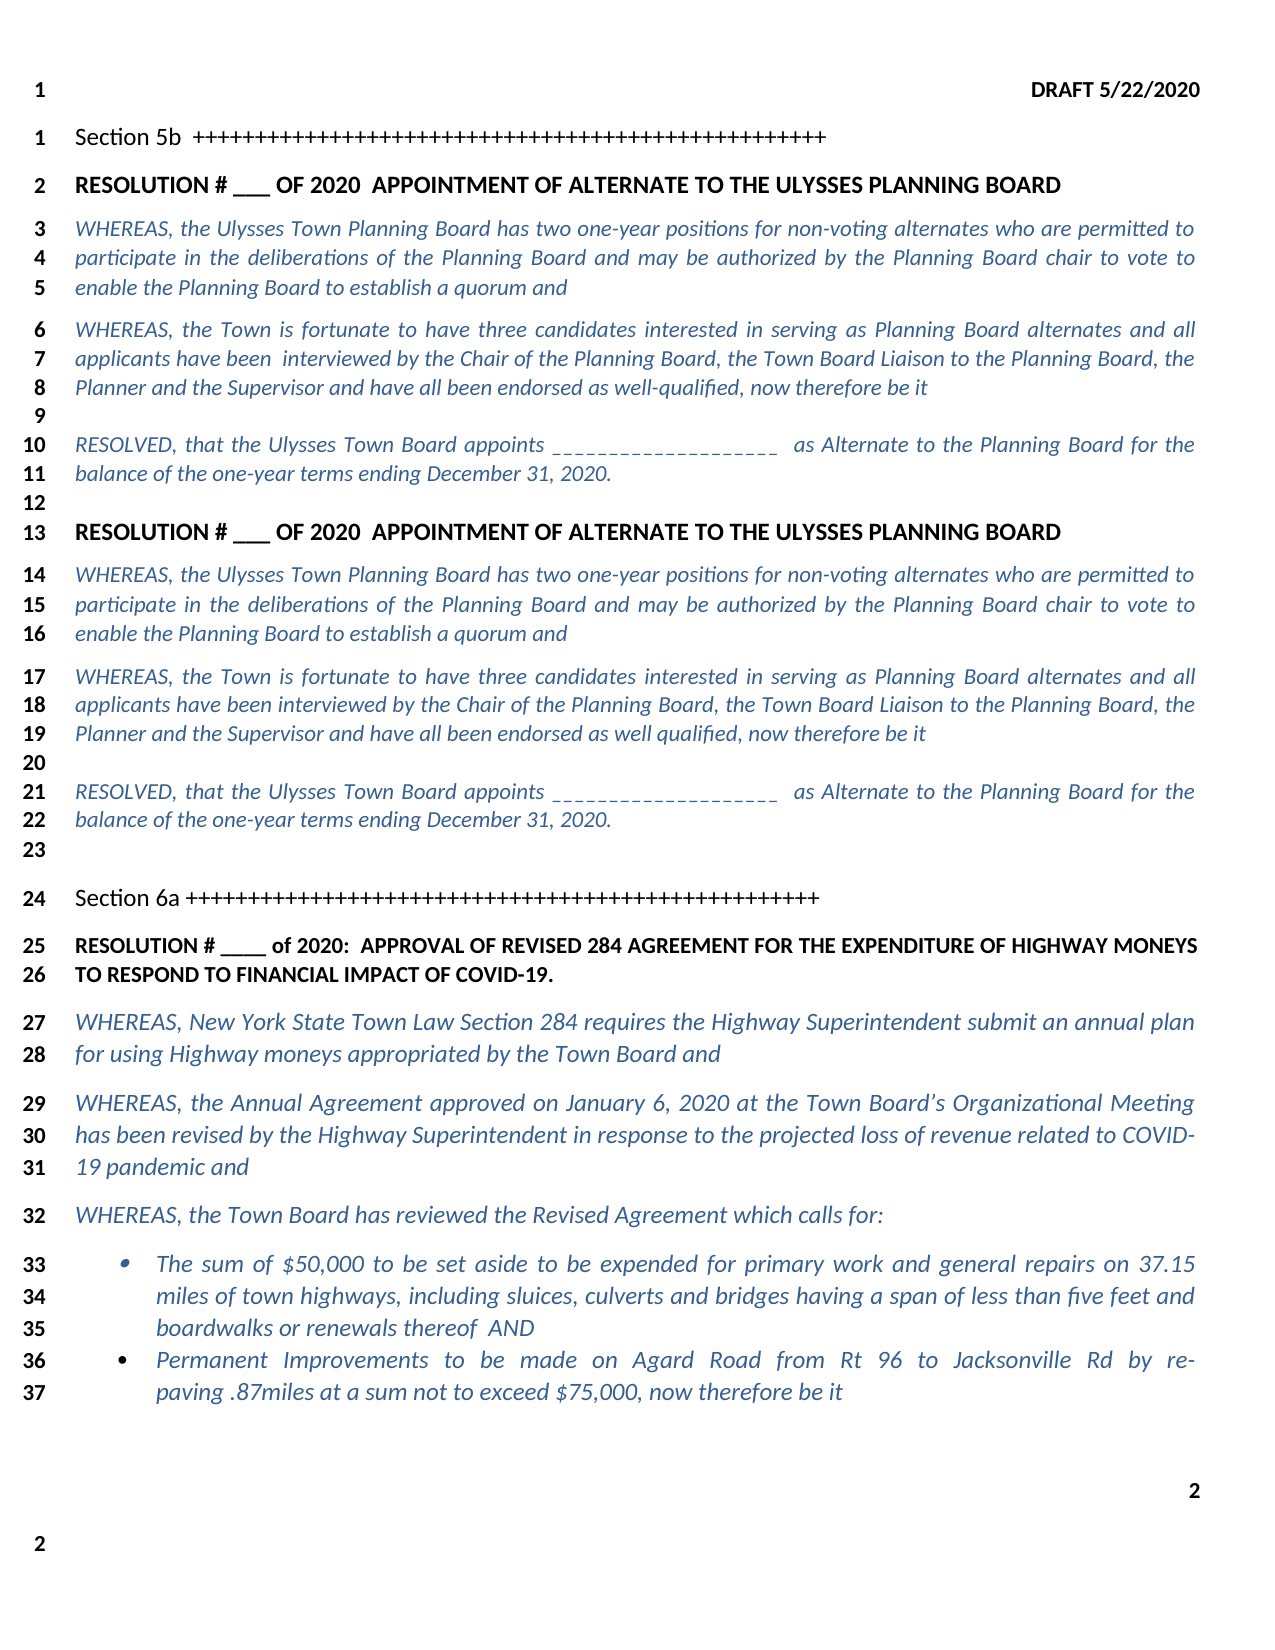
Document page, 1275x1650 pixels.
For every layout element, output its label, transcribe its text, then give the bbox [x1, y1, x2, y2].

text WHEREAS, the Town is fortunate to have three candidates interested in serving as Planning Board alternates and all applicants have been interviewed by the Chair of the Planning Board, the Town Board Liaison to the Planning Board, the Planner and the Supervisor and have all been endorsed as well-qualified, now therefore be it [75, 315, 1200, 401]
text RESOLVED, that the Ulysses Town Board appoints ____________________ as Alternate to the Planning Board for the balance of the one-year terms ending December 31, 2020. [75, 430, 1200, 487]
text WHEREAS, the Annual Agreement approved on January 6, 2020 at the Town Board’s Organizational Meeting has been revised by the Highway Superintendent in response to the projected loss of revenue related to COVID-19 pandemic and [75, 1087, 1200, 1181]
text WHEREAS, the Ulysses Town Planning Board has two one-year positions for non-voting alternates who are permitted to participate in the deliberations of the Planning Board and may be authorized by the Planning Board chair to vote to enable the Planning Board to establish a quorum and [75, 214, 1200, 301]
list The sum of $50,000 to be set aside to be expended for primary work and general repairs on 37.15 miles of town highways, including sluices, culverts and bridges having a span of less than five feet and boardwalks or renewals thereof AND [118, 1248, 1200, 1343]
text WHEREAS, New York State Town Law Section 284 requires the Highway Superintendent submit an annual plan for using Highway moneys appropriated by the Town Board and [75, 1006, 1200, 1069]
text Section 5b +++++++++++++++++++++++++++++++++++++++++++++++++++ [75, 121, 1200, 151]
text RESOLUTION # ___ OF 2020 APPOINTMENT OF ALTERNATE TO THE ULYSSES PLANNING BOARD [75, 516, 1200, 546]
text WHEREAS, the Town is fortunate to have three candidates interested in serving as Planning Board alternates and all applicants have been interviewed by the Chair of the Planning Board, the Town Board Liaison to the Planning Board, the Planner and the Supervisor and have all been endorsed as well qualified, now therefore be it [75, 661, 1200, 747]
text RESOLUTION # ____ of 2020: APPROVAL OF REVISED 284 AGREEMENT FOR THE EXPENDITURE OF HIGHWAY MONEYS TO RESPOND TO FINANCIAL IMPACT OF COVID-19. [75, 931, 1200, 988]
list Permanent Improvements to be made on Agard Road from Rt 96 to Jacksonville Rd by re-paving .87miles at a sum not to exceed $75,000, now therefore be it [118, 1344, 1200, 1407]
text RESOLUTION # ___ OF 2020 APPOINTMENT OF ALTERNATE TO THE ULYSSES PLANNING BOARD [75, 169, 1200, 200]
text RESOLVED, that the Ulysses Town Board appoints ____________________ as Alternate to the Planning Board for the balance of the one-year terms ending December 31, 2020. [75, 776, 1200, 833]
text Section 6a +++++++++++++++++++++++++++++++++++++++++++++++++++ [75, 882, 1200, 913]
text WHEREAS, the Ulysses Town Planning Board has two one-year positions for non-voting alternates who are permitted to participate in the deliberations of the Planning Board and may be authorized by the Planning Board chair to vote to enable the Planning Board to establish a quorum and [75, 560, 1200, 647]
text WHEREAS, the Town Board has reviewed the Revised Agreement which calls for: [75, 1199, 1200, 1230]
